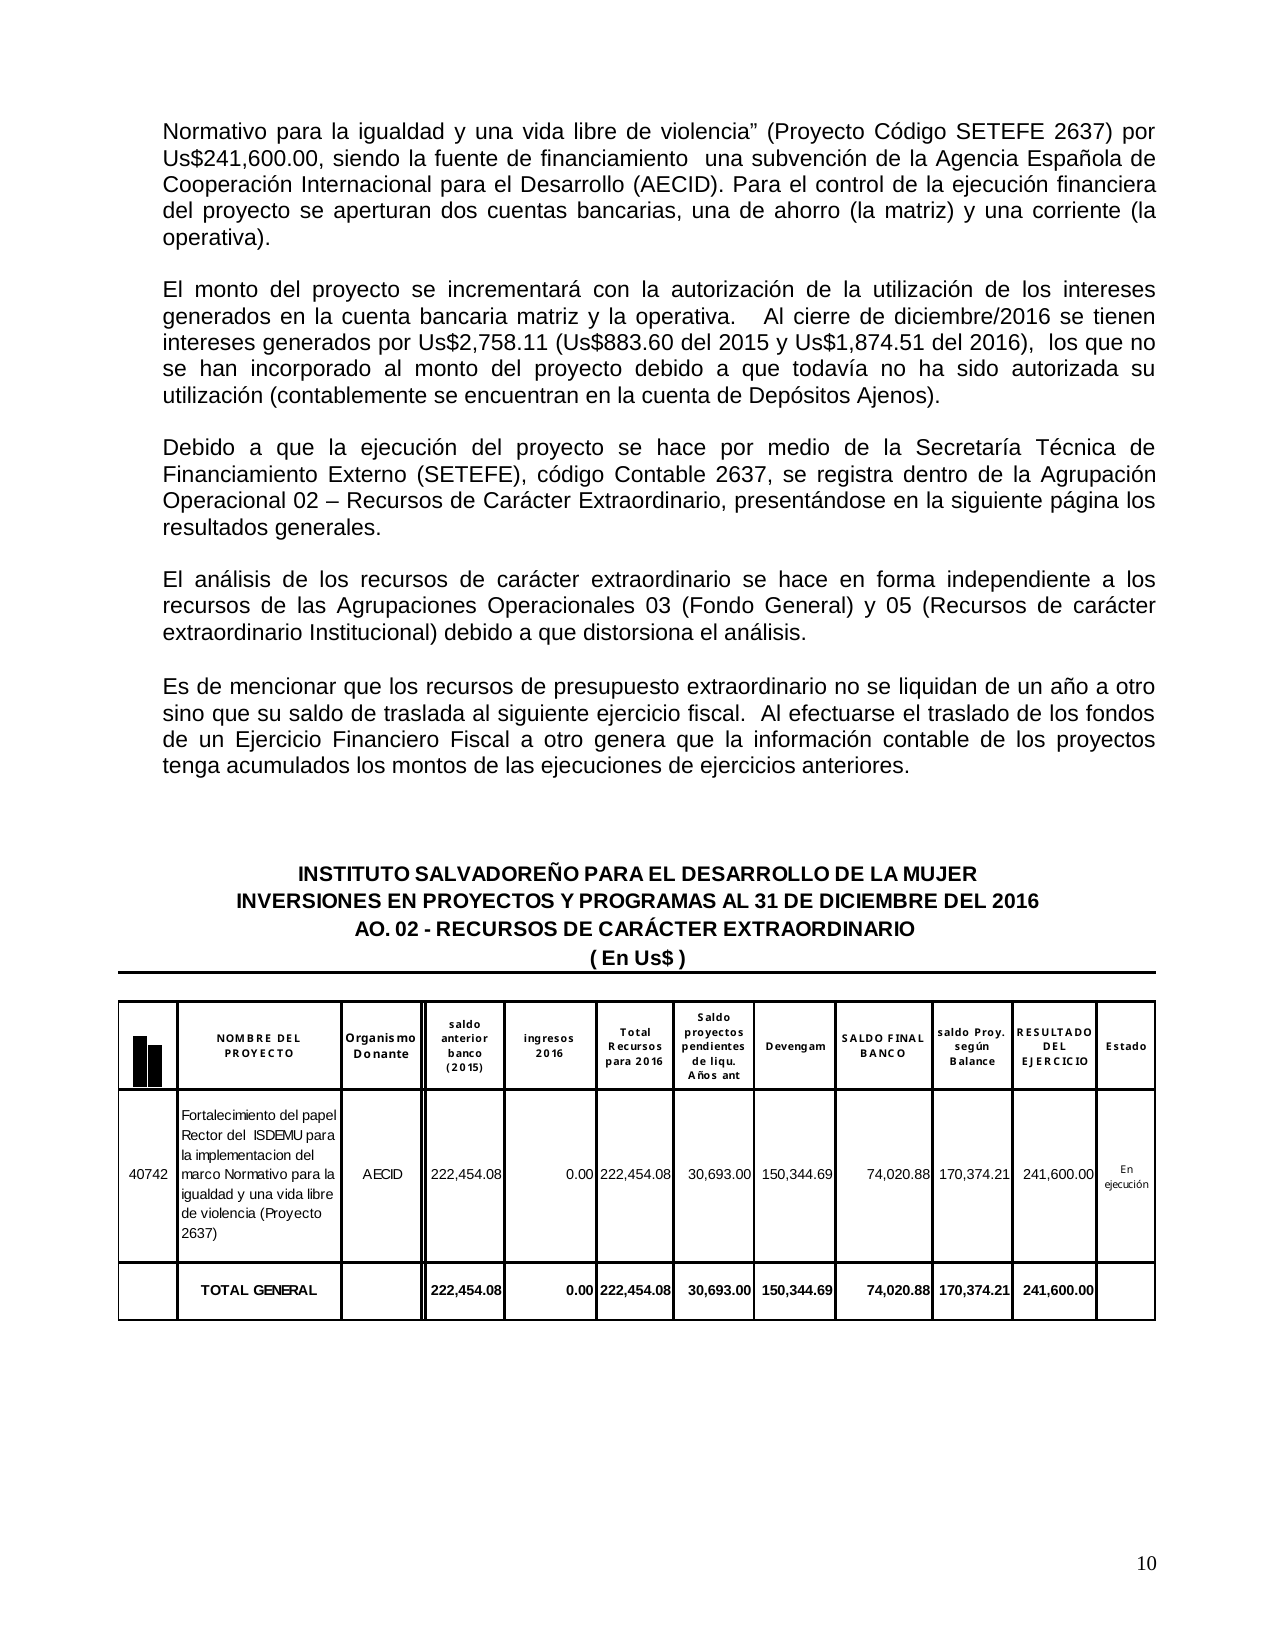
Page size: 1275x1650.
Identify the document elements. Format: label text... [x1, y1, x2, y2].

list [162, 118, 1157, 250]
list Debido a que la ejecución del proyecto se hace por medio de la Secretaría Técnica de Financiamiento Externo (SETEFE), código Contable 2637, se registra dentro de la Agrupación Operacional 02 – Recursos de Carácter Extraordinario, presentándose en la siguiente página los resultados generales. [162, 434, 1157, 540]
list Es de mencionar que los recursos de presupuesto extraordinario no se liquidan de un año a otro sino que su saldo de traslada al siguiente ejercicio fiscal. Al efectuarse el traslado de los fondos de un Ejercicio Financiero Fiscal a otro genera que la información contable de los proyectos tenga acumulados los montos de las ejecuciones de ejercicios anteriores. [162, 673, 1157, 779]
list El monto del proyecto se incrementará con la autorización de la utilización de los intereses generados en la cuenta bancaria matriz y la operativa. Al cierre de diciembre/2016 se tienen intereses generados por Us$2,758.11 (Us$883.60 del 2015 y Us$1,874.51 del 2016), los que no se han incorporado al monto del proyecto debido a que todavía no ha sido autorizada su utilización (contablemente se encuentran en la cuenta de Depósitos Ajenos). [162, 276, 1157, 408]
list El análisis de los recursos de carácter extraordinario se hace en forma independiente a los recursos de las Agrupaciones Operacionales 03 (Fondo General) y 05 (Recursos de carácter extraordinario Institucional) debido a que distorsiona el análisis. [162, 566, 1157, 645]
